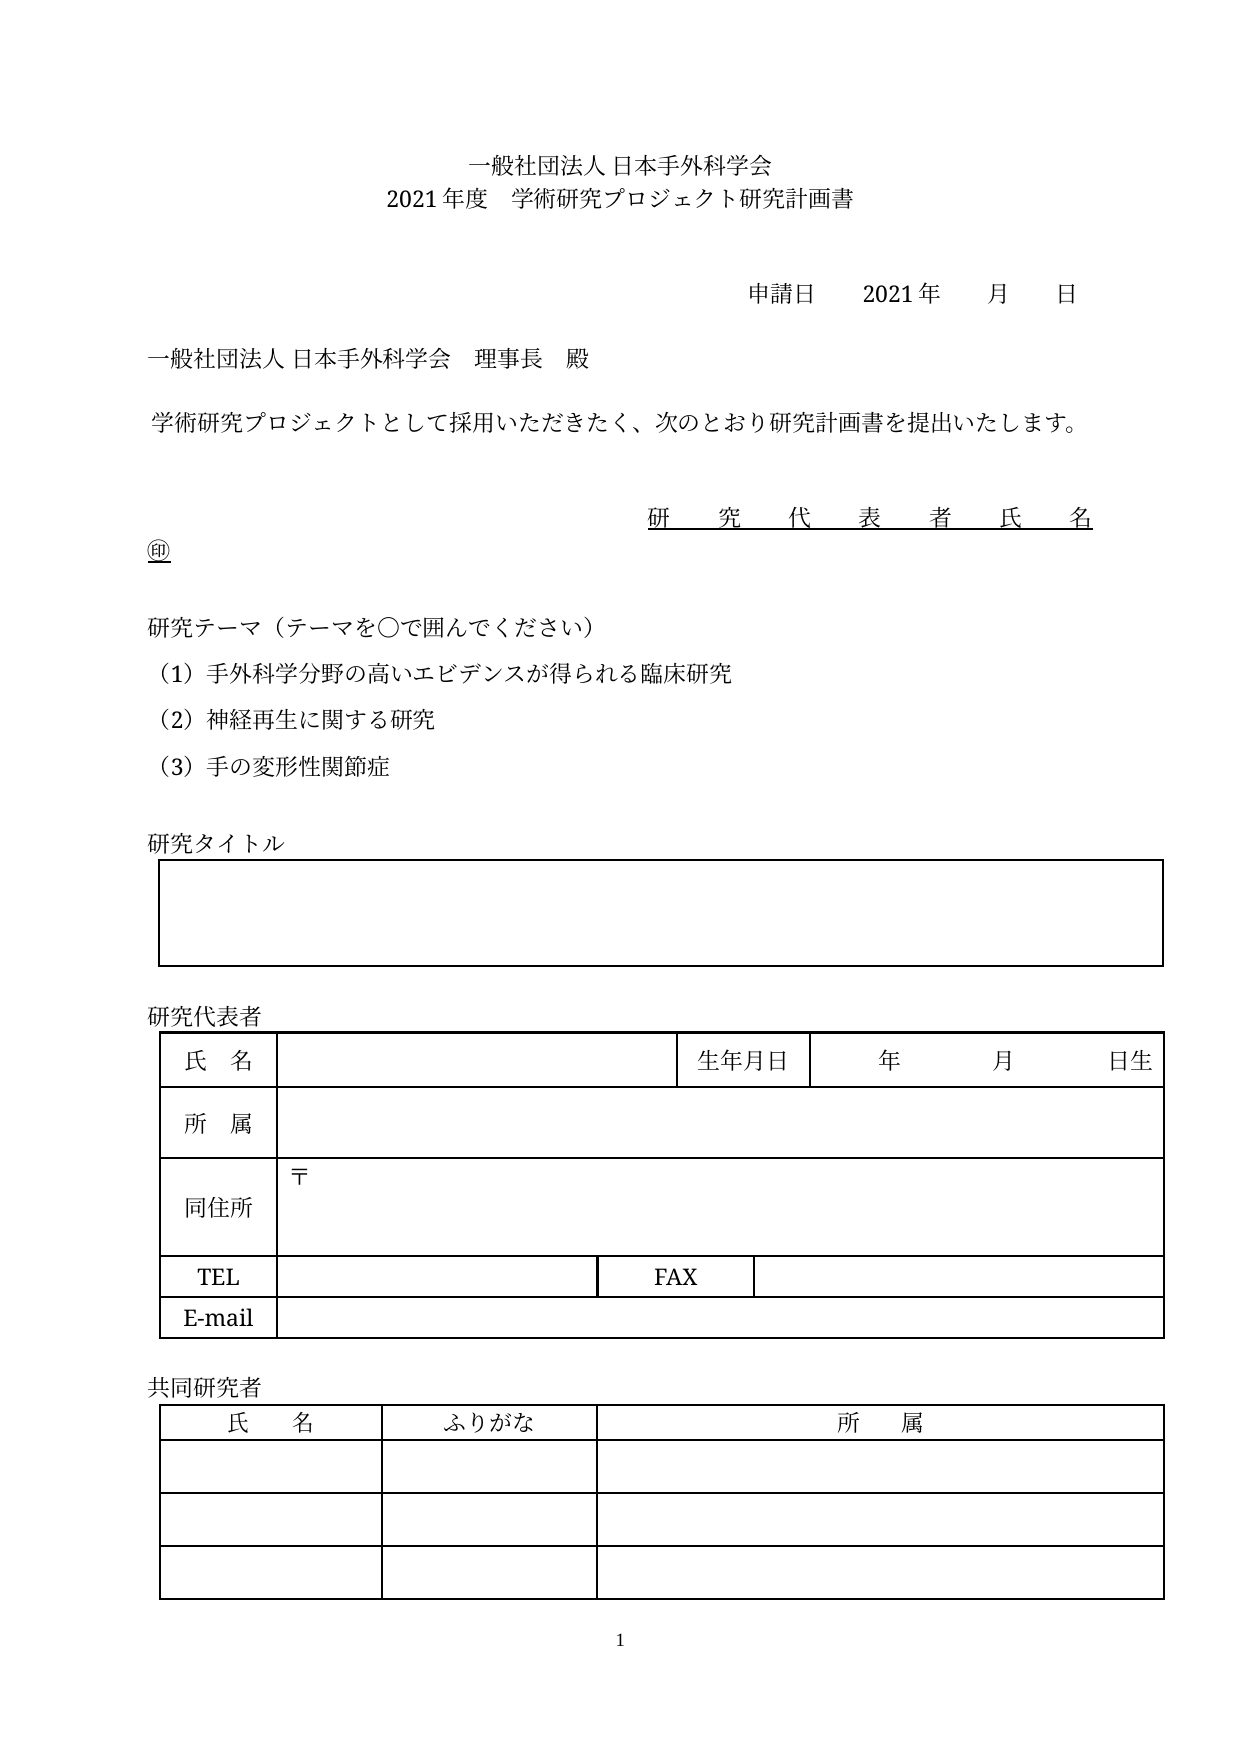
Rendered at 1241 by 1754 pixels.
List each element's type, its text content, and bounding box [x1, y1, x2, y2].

text 共同研究者 [148, 1371, 1092, 1403]
text 申請日 2021年 月 日 [148, 276, 1092, 309]
table_header [160, 861, 1162, 965]
table_cell FAX [599, 1257, 753, 1296]
text 研究代表者 [148, 998, 1092, 1031]
table_cell [598, 1494, 1163, 1545]
table_header [278, 1034, 676, 1086]
table_header 年 月 日生 [811, 1034, 1163, 1086]
text 一般社団法人 日本手外科学会 [148, 148, 1092, 181]
text 一般社団法人 日本手外科学会 理事長 殿 [148, 341, 1092, 373]
text 学術研究プロジェクトとして採用いただきたく、次のとおり研究計画書を提出いたします。 [148, 405, 1092, 438]
table_cell TEL [161, 1257, 276, 1296]
text 2021年度 学術研究プロジェクト研究計画書 [148, 181, 1092, 214]
table_cell [598, 1441, 1163, 1492]
text （1）手外科学分野の高いエビデンスが得られる臨床研究 [148, 656, 1092, 689]
table_cell [161, 1494, 381, 1545]
table_cell [161, 1547, 381, 1598]
text （3）手の変形性関節症 [148, 748, 1092, 782]
table_cell [755, 1257, 1163, 1296]
table_cell [161, 1441, 381, 1492]
table_header ふりがな [383, 1406, 596, 1438]
text （2）神経再生に関する研究 [148, 702, 1092, 736]
table_cell [383, 1441, 596, 1492]
table_cell 〒 [278, 1159, 1163, 1254]
text 研究タイトル [148, 826, 1092, 859]
table_header 所属 [598, 1406, 1163, 1438]
text 研究代表者氏名 ㊞ [148, 500, 1092, 566]
table_cell [278, 1257, 596, 1296]
table_cell [383, 1494, 596, 1545]
table_cell 同住所 [161, 1159, 276, 1254]
table_cell [598, 1547, 1163, 1598]
table_cell 所 属 [161, 1088, 276, 1157]
table_header 氏 名 [161, 1034, 276, 1086]
text 研究テーマ（テーマを〇で囲んでください） [148, 610, 1092, 643]
table_cell E-mail [161, 1298, 276, 1337]
table_cell [278, 1298, 1163, 1337]
table_header 生年月日 [678, 1034, 809, 1086]
table_cell [383, 1547, 596, 1598]
table_header 氏 名 [161, 1406, 381, 1438]
table_cell [278, 1088, 1163, 1157]
